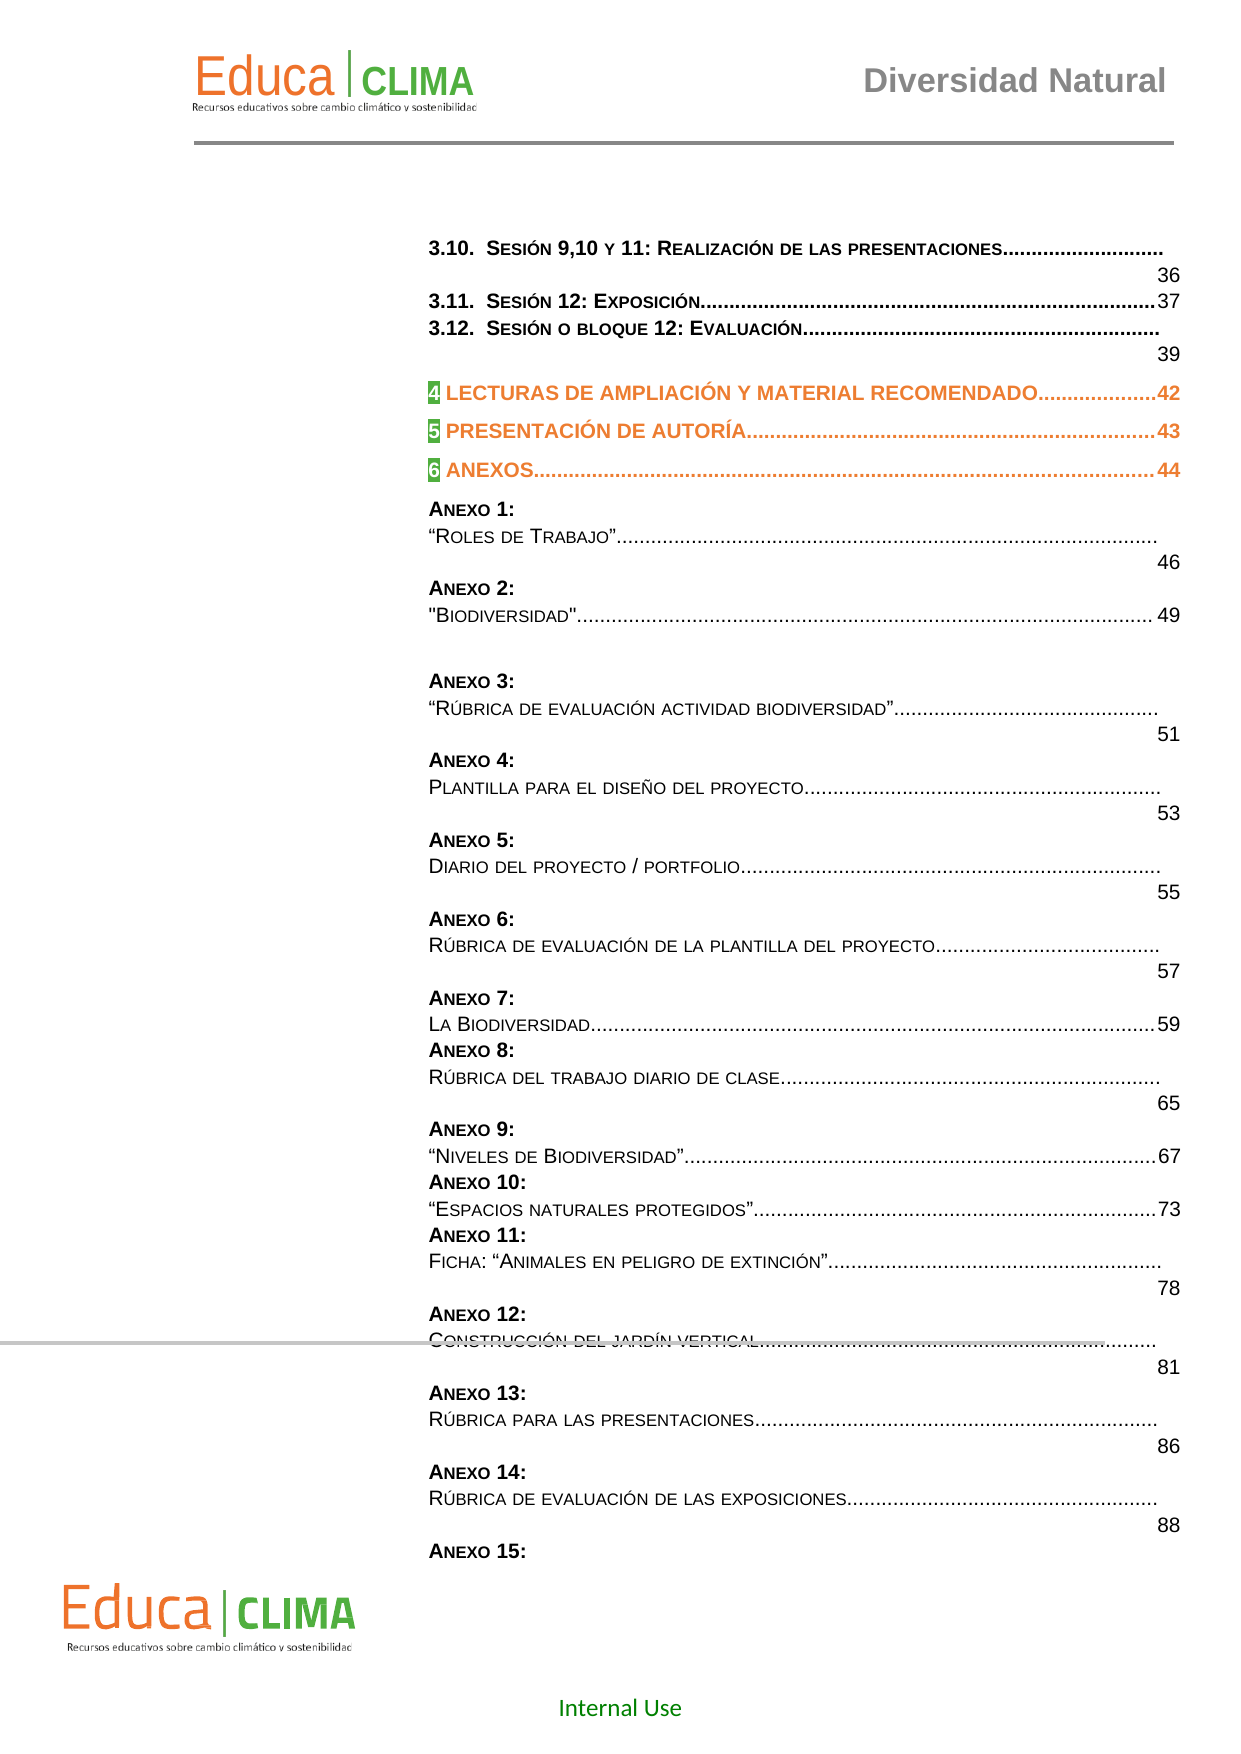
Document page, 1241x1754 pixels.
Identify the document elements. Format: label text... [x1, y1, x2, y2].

text Anexo 11: [377, 1223, 1181, 1247]
text Anexo 8: [377, 1038, 1181, 1062]
text Anexo 5: [377, 827, 1181, 851]
text 3.12. Sesión o bloque 12: Evaluación.............................................................. 39 [377, 315, 1181, 366]
text Anexo 13: [377, 1381, 1181, 1405]
text 4 Lecturas de ampliación y material recomendado 42 [440, 381, 1181, 404]
text Plantilla para el diseño del proyecto.............................................................. 53 [377, 775, 1181, 825]
text 3.10. Sesión 9,10 y 11: Realización de las presentaciones............................ 36 [377, 236, 1181, 287]
text La Biodiversidad.................................................................................................. 59 [377, 1012, 1181, 1036]
text Anexo 2: [377, 576, 1181, 600]
text 6 Anexos 44 [440, 458, 1181, 482]
text Rúbrica de evaluación de las exposiciones...................................................... 88 [377, 1486, 1181, 1537]
text Anexo 15: [377, 1539, 1181, 1563]
text Anexo 4: [377, 748, 1181, 772]
picture [66, 1588, 351, 1652]
text Construcción del jardín vertical..................................................................... 81 [377, 1328, 1181, 1378]
text “Rúbrica de evaluación actividad biodiversidad”.............................................. 51 [377, 696, 1181, 746]
text Ficha: “Animales en peligro de extinción”.......................................................... 78 [377, 1249, 1181, 1299]
text Anexo 7: [377, 986, 1181, 1009]
text Anexo 10: [377, 1170, 1181, 1194]
text Anexo 14: [377, 1460, 1181, 1484]
text Diario del proyecto / portfolio......................................................................... 55 [377, 854, 1181, 904]
text Anexo 3: [377, 669, 1181, 693]
text Anexo 12: [377, 1302, 1181, 1326]
text Anexo 9: [377, 1117, 1181, 1141]
text Anexo 6: [377, 906, 1181, 930]
text Rúbrica de evaluación de la plantilla del proyecto....................................... 57 [377, 933, 1181, 983]
text Anexo 1: [377, 497, 1181, 521]
text “Espacios naturales protegidos”...................................................................... 73 [377, 1196, 1181, 1220]
text 5 Presentación de autoría 43 [440, 419, 1181, 443]
text "Biodiversidad".................................................................................................... 49 [377, 602, 1181, 626]
text Rúbrica para las presentaciones...................................................................... 86 [377, 1407, 1181, 1457]
text Rúbrica del trabajo diario de clase.................................................................. 65 [377, 1064, 1181, 1115]
text “Niveles de Biodiversidad”.................................................................................. 67 [377, 1144, 1181, 1168]
text 3.11. Sesión 12: Exposición............................................................................... 37 [377, 289, 1181, 313]
picture [191, 48, 476, 112]
text “Roles de Trabajo”.............................................................................................. 46 [377, 523, 1181, 574]
